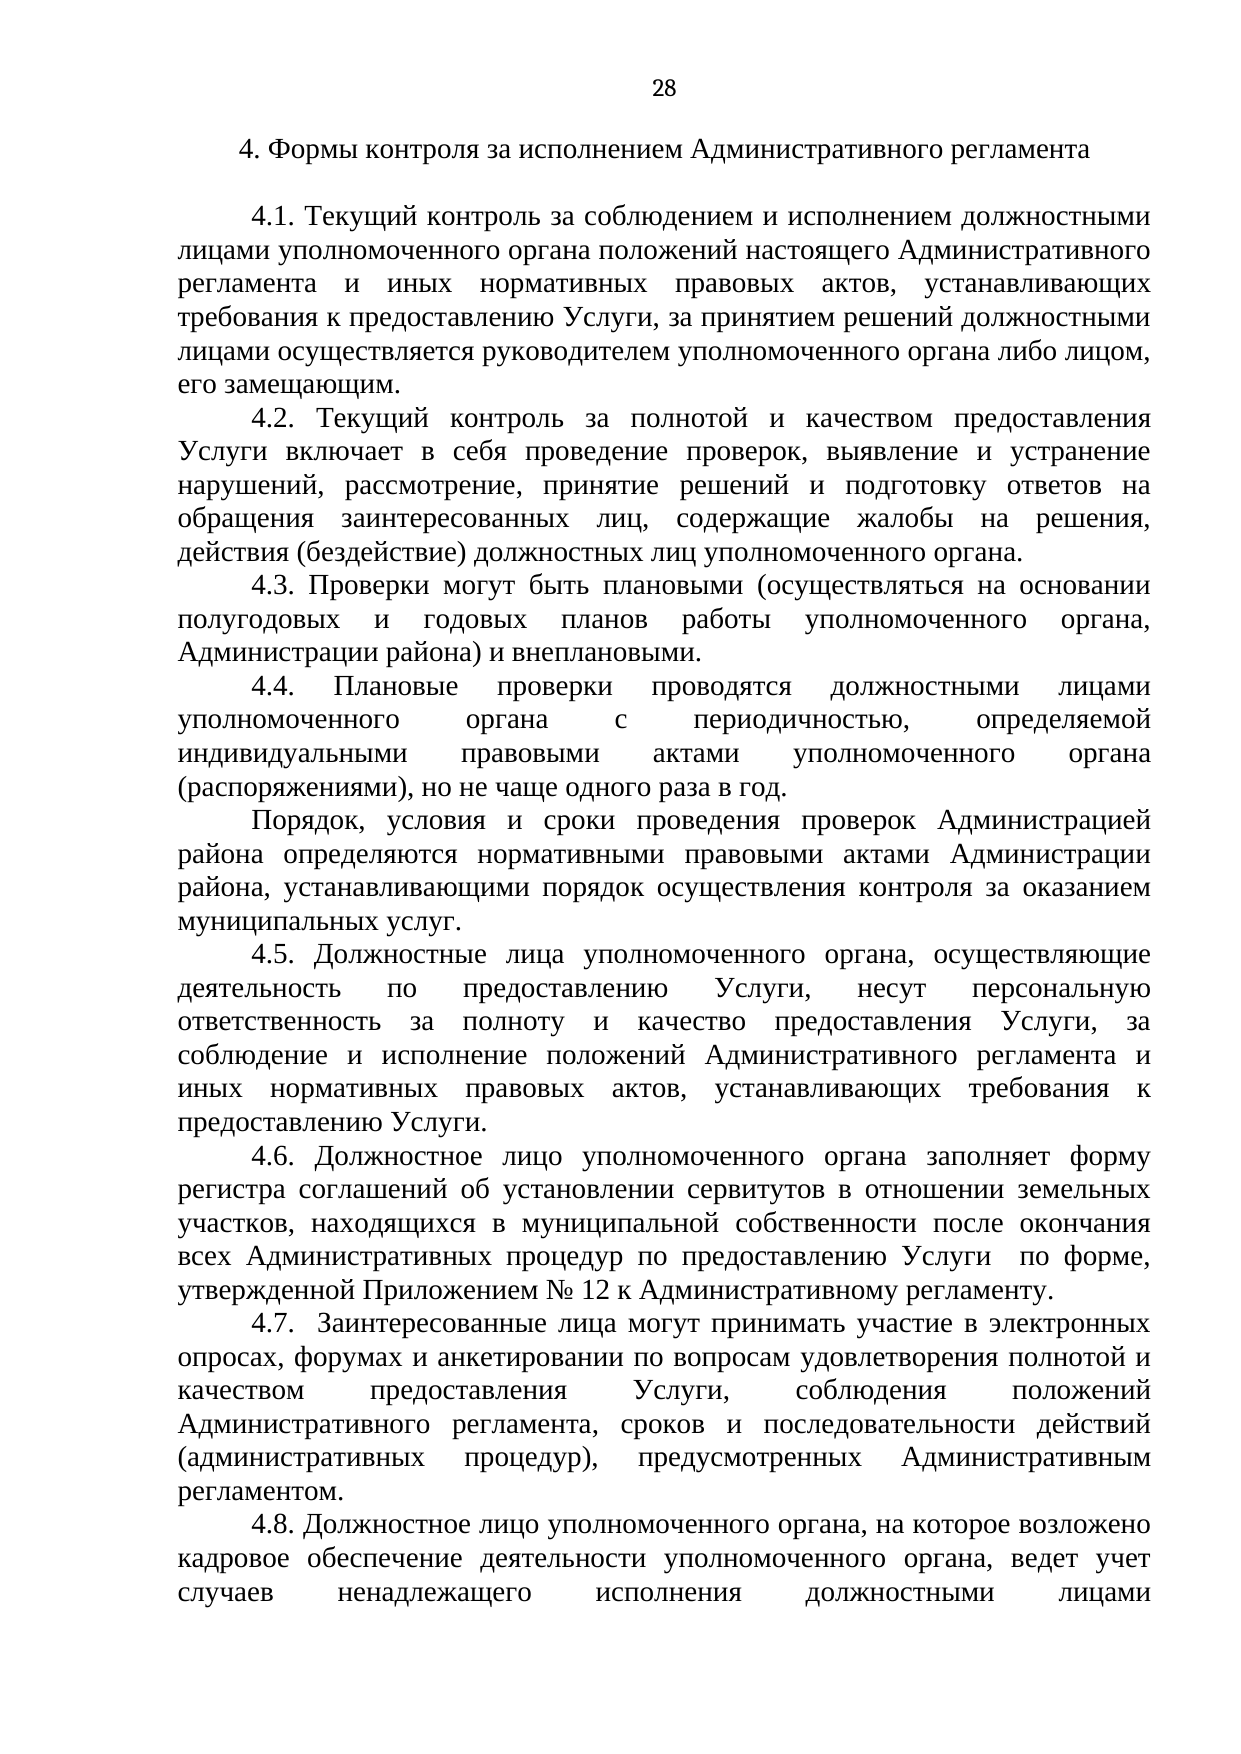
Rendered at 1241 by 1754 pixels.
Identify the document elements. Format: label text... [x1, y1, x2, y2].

text 4.6. Должностное лицо уполномоченного органа заполняет форму регистра соглашений об установлении сервитутов в отношении земельных участков, находящихся в муниципальной собственности после окончания всех Административных процедур по предоставлению Услуги по форме, утвержденной Приложением № 12 к Административному регламенту. [177, 1138, 1152, 1305]
text 4.7. Заинтересованные лица могут принимать участие в электронных опросах, форумах и анкетировании по вопросам удовлетворения полнотой и качеством предоставления Услуги, соблюдения положений Административного регламента, сроков и последовательности действий (административных процедур), предусмотренных Административным регламентом. [177, 1305, 1152, 1507]
text 4.4. Плановые проверки проводятся должностными лицами уполномоченного органа с периодичностью, определяемой индивидуальными правовыми актами уполномоченного органа (распоряжениями), но не чаще одного раза в год. [177, 668, 1152, 802]
text Порядок, условия и сроки проведения проверок Администрацией района определяются нормативными правовыми актами Администрации района, устанавливающими порядок осуществления контроля за оказанием муниципальных услуг. [177, 802, 1152, 936]
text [177, 1507, 1152, 1607]
text 4.5. Должностные лица уполномоченного органа, осуществляющие деятельность по предоставлению Услуги, несут персональную ответственность за полноту и качество предоставления Услуги, за соблюдение и исполнение положений Административного регламента и иных нормативных правовых актов, устанавливающих требования к предоставлению Услуги. [177, 936, 1152, 1138]
text 4.3. Проверки могут быть плановыми (осуществляться на основании полугодовых и годовых планов работы уполномоченного органа, Администрации района) и внеплановыми. [177, 567, 1152, 668]
text 4.1. Текущий контроль за соблюдением и исполнением должностными лицами уполномоченного органа положений настоящего Административного регламента и иных нормативных правовых актов, устанавливающих требования к предоставлению Услуги, за принятием решений должностными лицами осуществляется руководителем уполномоченного органа либо лицом, его замещающим. [177, 198, 1152, 400]
text 4. Формы контроля за исполнением Административного регламента [177, 118, 1152, 165]
text 4.2. Текущий контроль за полнотой и качеством предоставления Услуги включает в себя проведение проверок, выявление и устранение нарушений, рассмотрение, принятие решений и подготовку ответов на обращения заинтересованных лиц, содержащие жалобы на решения, действия (бездействие) должностных лиц уполномоченного органа. [177, 400, 1152, 567]
